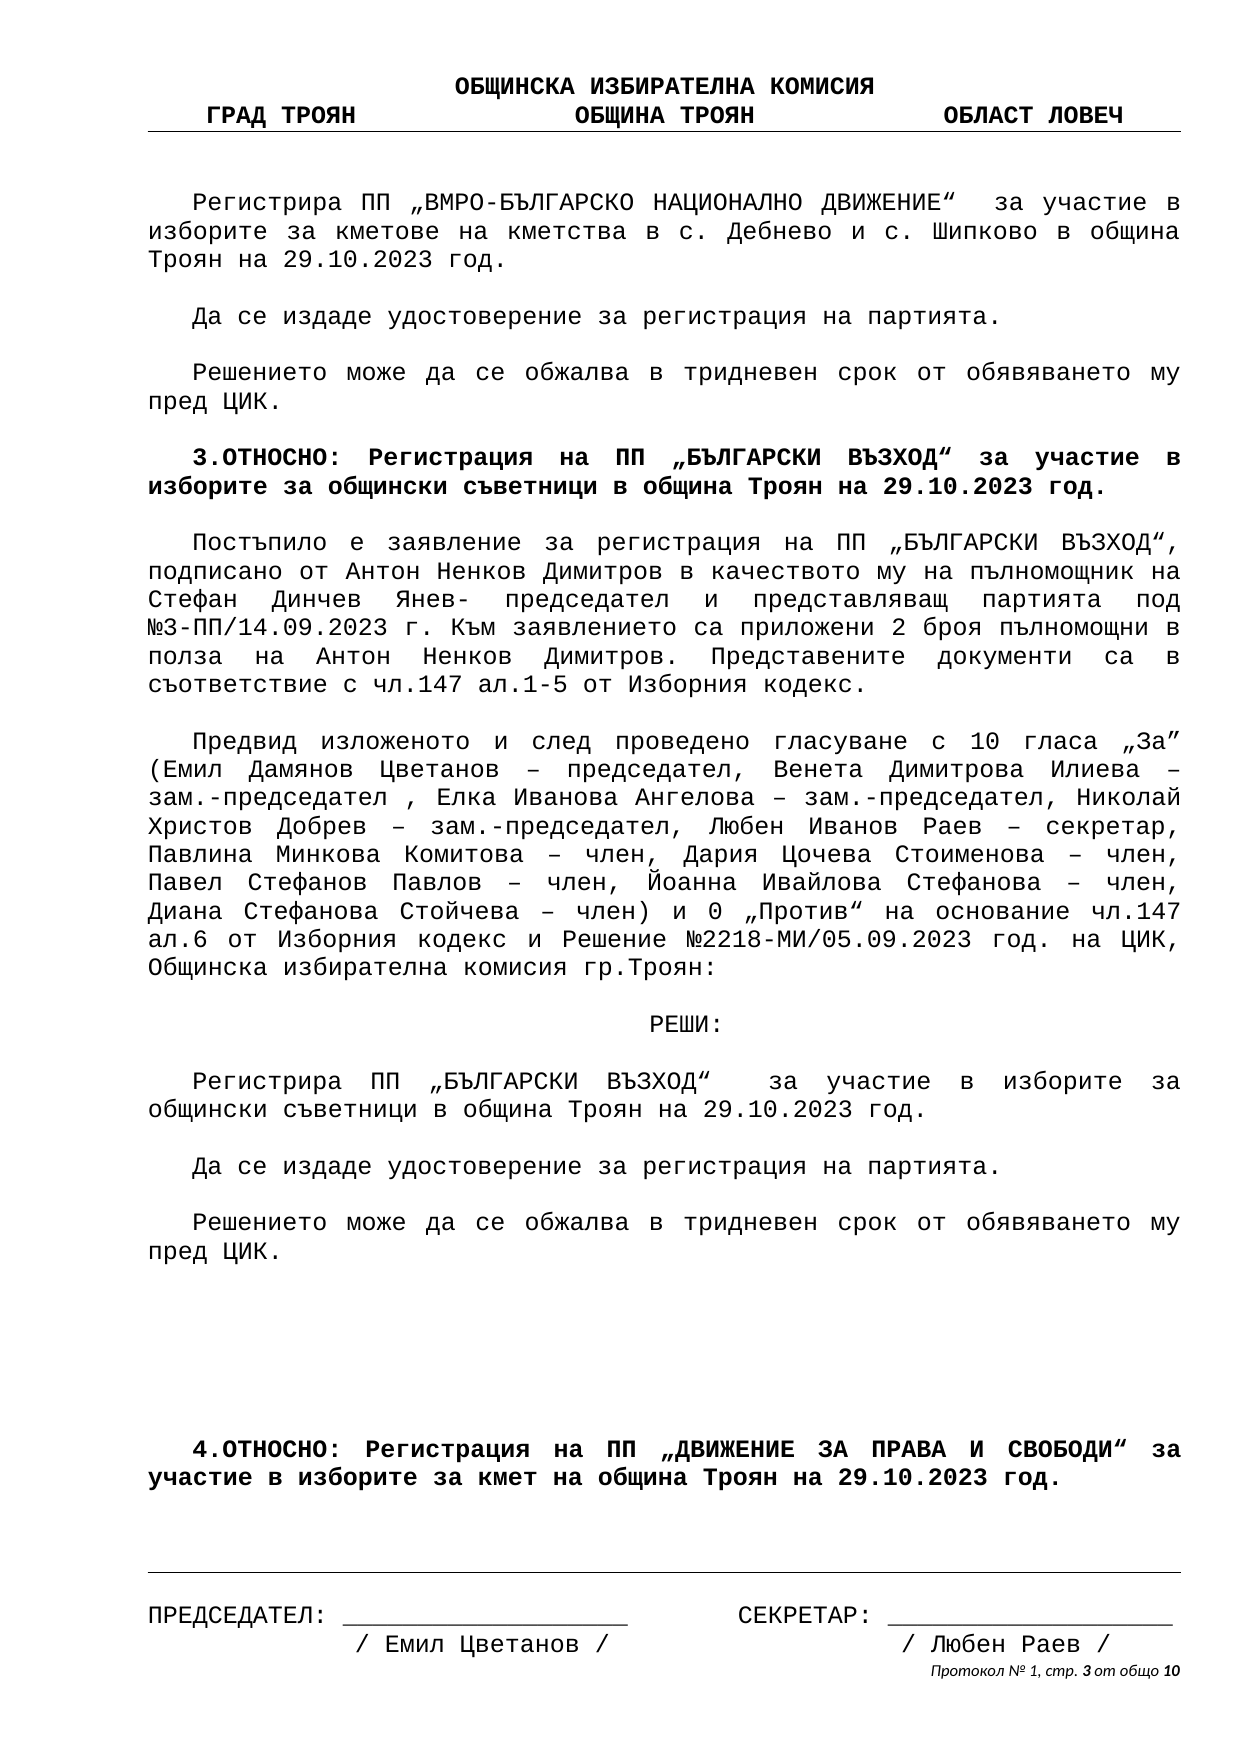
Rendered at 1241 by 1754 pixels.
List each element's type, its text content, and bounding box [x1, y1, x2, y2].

text Да се издаде удостоверение за регистрация на партията. [148, 1153, 1181, 1182]
text 3.ОТНОСНО: Регистрация на ПП „БЪЛГАРСКИ ВЪЗХОД“ за участие в изборите за общински съветници в община Троян на 29.10.2023 год. [148, 445, 1181, 502]
text Постъпило е заявление за регистрация на ПП „БЪЛГАРСКИ ВЪЗХОД“, подписано от Антон Ненков Димитров в качеството му на пълномощник на Стефан Динчев Янев- председател и представляващ партията под №3-ПП/14.09.2023 г. Към заявлението са приложени 2 броя пълномощни в полза на Антон Ненков Димитров. Представените документи са в съответствие с чл.147 ал.1-5 от Изборния кодекс. [148, 530, 1181, 700]
text Предвид изложеното и след проведено гласуване с 10 гласа „За” (Емил Дамянов Цветанов – председател, Венета Димитрова Илиева – зам.-председател , Елка Иванова Ангелова – зам.-председател, Николай Христов Добрев – зам.-председател, Любен Иванов Раев – секретар, Павлина Минкова Комитова – член, Дария Цочева Стоименова – член, Павел Стефанов Павлов – член, Йоанна Ивайлова Стефанова – член, Диана Стефанова Стойчева – член) и 0 „Против“ на основание чл.147 ал.6 от Изборния кодекс и Решение №2218-МИ/05.09.2023 год. на ЦИК, Общинска избирателна комисия гр.Троян: [148, 728, 1181, 983]
text Регистрира ПП „ВМРО-БЪЛГАРСКО НАЦИОНАЛНО ДВИЖЕНИЕ“ за участие в изборите за кметове на кметства в с. Дебнево и с. Шипково в община Троян на 29.10.2023 год. [148, 190, 1181, 275]
text 4.ОТНОСНО: Регистрация на ПП „ДВИЖЕНИЕ ЗА ПРАВА И СВОБОДИ“ за участие в изборите за кмет на община Троян на 29.10.2023 год. [148, 1437, 1181, 1493]
text Да се издаде удостоверение за регистрация на партията. [148, 303, 1181, 332]
text РЕШИ: [148, 1012, 1181, 1040]
text Решението може да се обжалва в тридневен срок от обявяването му пред ЦИК. [148, 360, 1181, 417]
text Решението може да се обжалва в тридневен срок от обявяването му пред ЦИК. [148, 1210, 1181, 1267]
text Регистрира ПП „БЪЛГАРСКИ ВЪЗХОД“ за участие в изборите за общински съветници в община Троян на 29.10.2023 год. [148, 1068, 1181, 1125]
